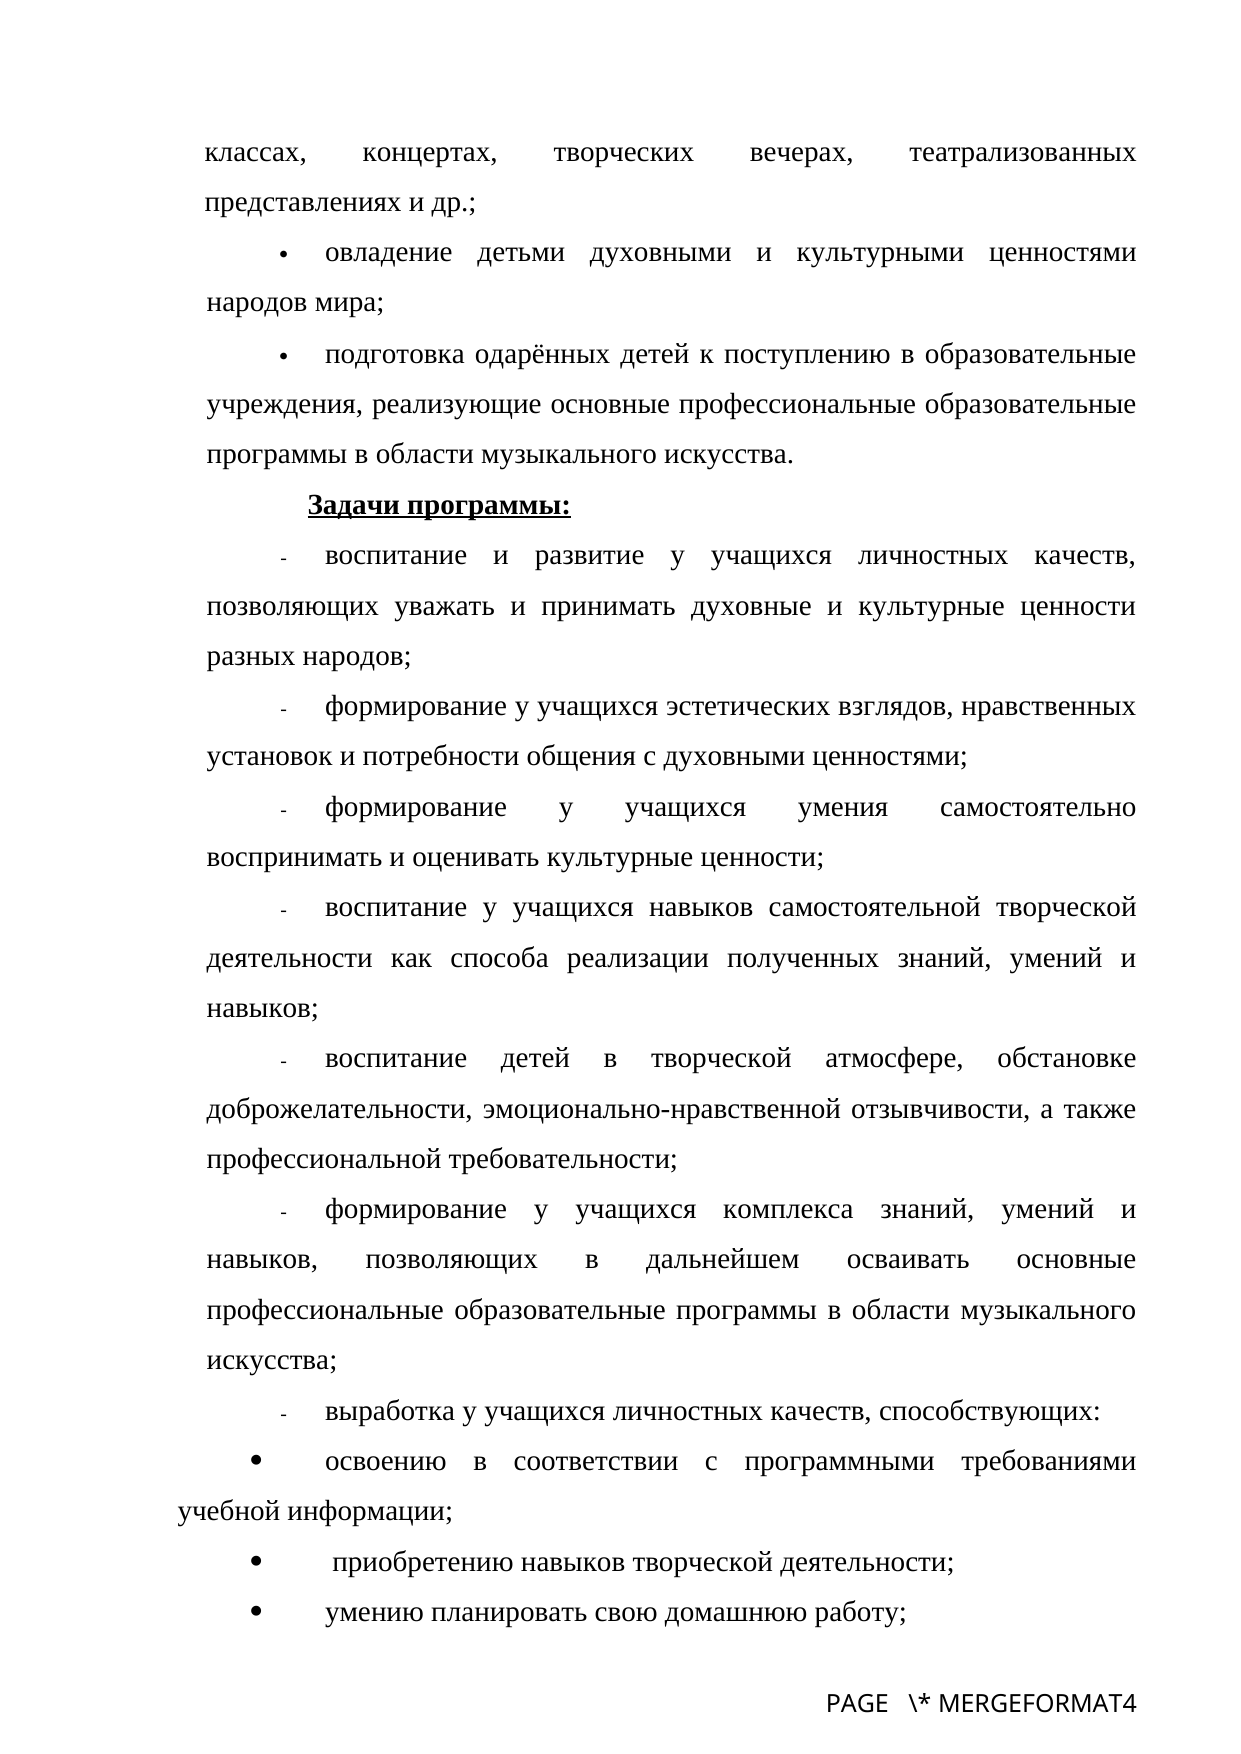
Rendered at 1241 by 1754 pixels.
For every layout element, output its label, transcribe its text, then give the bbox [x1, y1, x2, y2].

list воспитание и развитие у учащихся личностных качеств, позволяющих уважать и принимать духовные и культурные ценности разных народов; [206, 537, 1137, 671]
list выработка у учащихся личностных качеств, способствующих: [206, 1393, 1137, 1426]
list формирование у учащихся эстетических взглядов, нравственных установок и потребности общения с духовными ценностями; [206, 688, 1137, 772]
list формирование у учащихся комплекса знаний, умений и навыков, позволяющих в дальнейшем осваивать основные профессиональные образовательные программы в области музыкального искусства; [206, 1191, 1137, 1376]
list овладение детьми духовными и культурными ценностями народов мира; [206, 234, 1137, 318]
list формирование у учащихся умения самостоятельно воспринимать и оценивать культурные ценности; [206, 789, 1137, 873]
list подготовка одарённых детей к поступлению в образовательные учреждения, реализующие основные профессиональные образовательные программы в области музыкального искусства. [206, 336, 1137, 470]
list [204, 134, 1137, 217]
list воспитание детей в творческой атмосфере, обстановке доброжелательности, эмоционально-нравственной отзывчивости, а также профессиональной требовательности; [206, 1040, 1137, 1174]
list освоению в соответствии с программными требованиями учебной информации; [177, 1443, 1137, 1527]
list умению планировать свою домашнюю работу; [177, 1594, 1137, 1628]
list воспитание у учащихся навыков самостоятельной творческой деятельности как способа реализации полученных знаний, умений и навыков; [206, 889, 1137, 1024]
list приобретению навыков творческой деятельности; [177, 1544, 1137, 1577]
text Задачи программы: [233, 487, 1137, 521]
